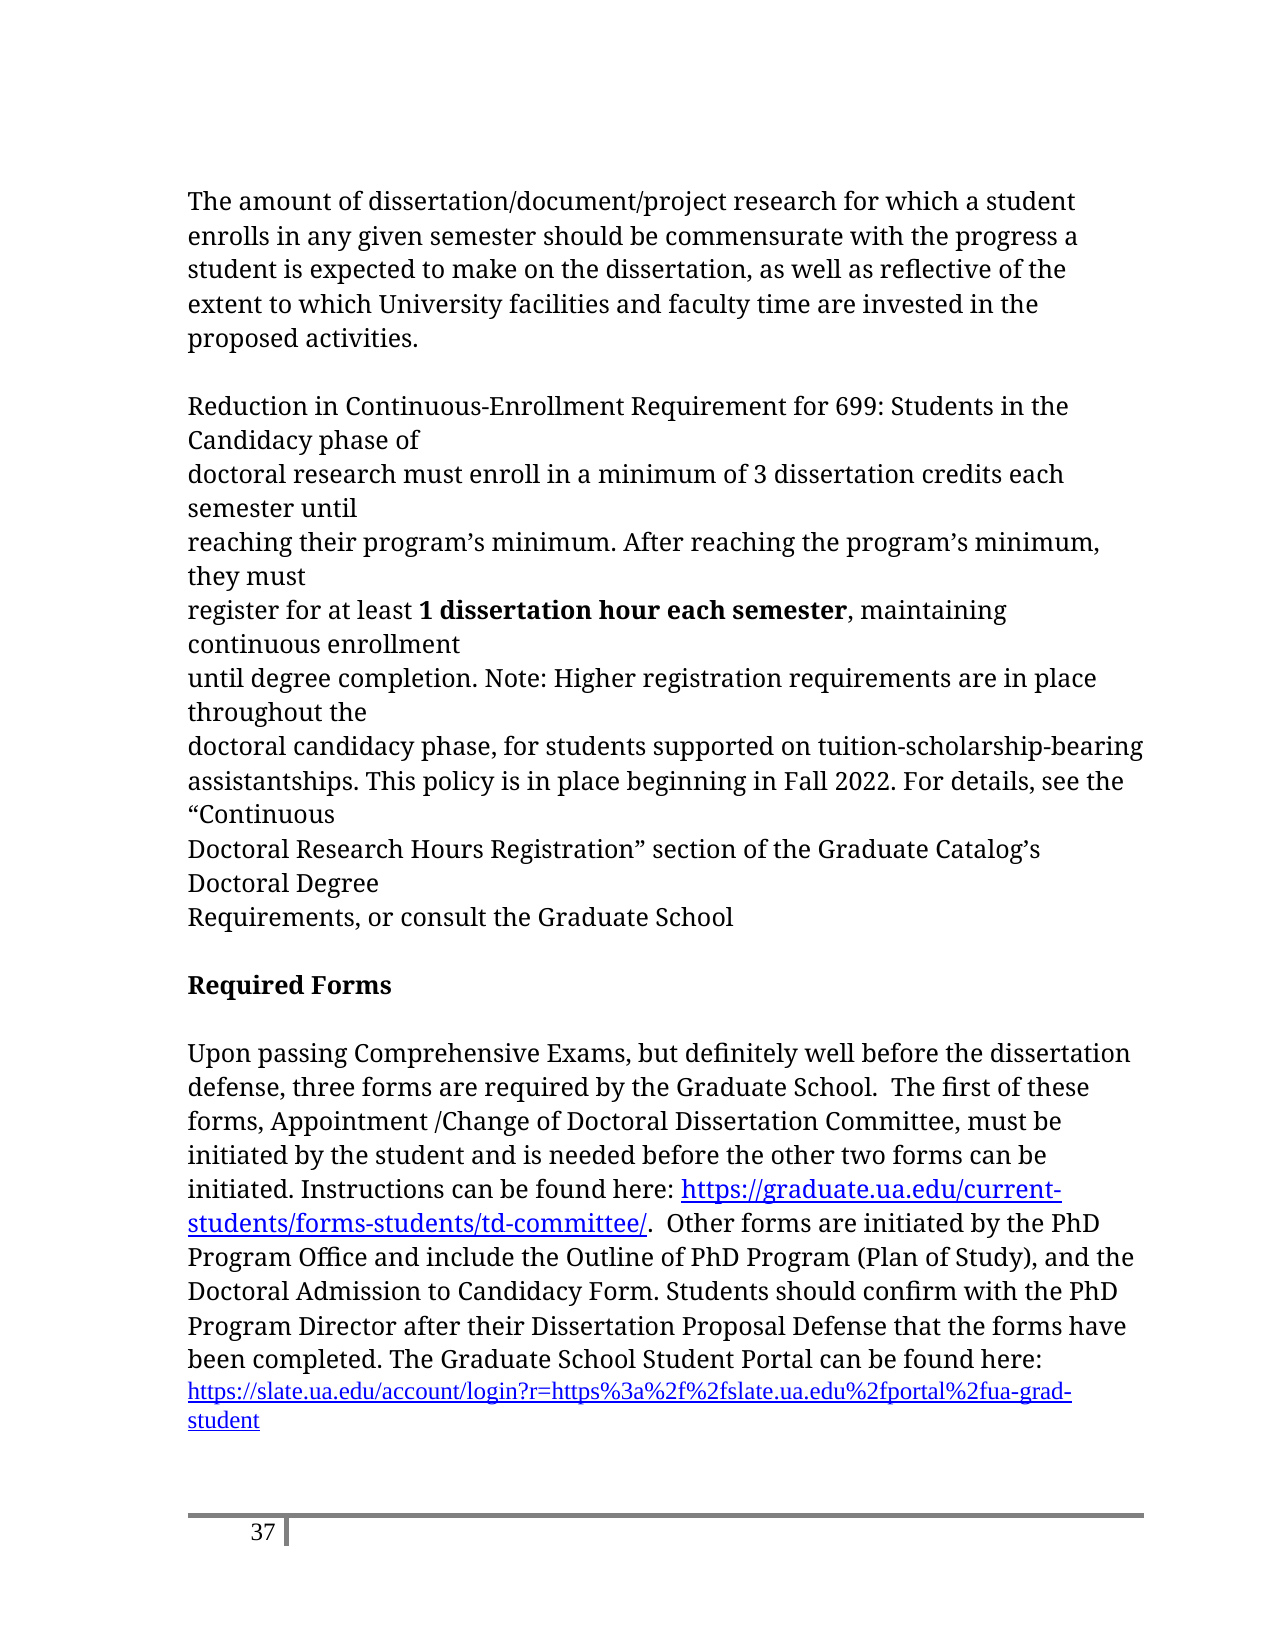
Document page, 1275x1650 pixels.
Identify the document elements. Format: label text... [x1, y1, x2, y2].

text register for at least 1 dissertation hour each semester, maintaining continuous enrollment [187, 593, 1144, 661]
text The amount of dissertation/document/project research for which a student enrolls in any given semester should be commensurate with the progress a student is expected to make on the dissertation, as well as reflective of the extent to which University facilities and faculty time are invested in the proposed activities. [419, 184, 1144, 354]
text until degree completion. Note: Higher registration requirements are in place throughout the [187, 661, 1144, 729]
text Required Forms [187, 967, 1144, 1002]
text Upon passing Comprehensive Exams, but definitely well before the dissertation defense, three forms are required by the Graduate School. The first of these forms, Appointment /Change of Doctoral Dissertation Committee, must be initiated by the student and is needed before the other two forms can be initiated. Instructions can be found here: https://graduate.ua.edu/current-students/forms-students/td-committee/. Other forms are initiated by the PhD Program Office and include the Outline of PhD Program (Plan of Study), and the Doctoral Admission to Candidacy Form. Students should confirm with the PhD Program Director after their Dissertation Proposal Defense that the forms have been completed. The Graduate School Student Portal can be found here: https://slate.ua.edu/account/login?r=https%3a%2f%2fslate.ua.edu%2fportal%2fua-grad-student [187, 1036, 1144, 1434]
text doctoral research must enroll in a minimum of 3 dissertation credits each semester until [187, 457, 1144, 525]
text Reduction in Continuous-Enrollment Requirement for 699: Students in the Candidacy phase of [187, 388, 1144, 457]
text Requirements, or consult the Graduate School [187, 899, 1144, 933]
text Doctoral Research Hours Registration” section of the Graduate Catalog’s Doctoral Degree [187, 831, 1144, 899]
text reaching their program’s minimum. After reaching the program’s minimum, they must [187, 525, 1144, 593]
text assistantships. This policy is in place beginning in Fall 2022. For details, see the “Continuous [187, 763, 1144, 831]
text doctoral candidacy phase, for students supported on tuition-scholarship-bearing [187, 729, 1144, 763]
